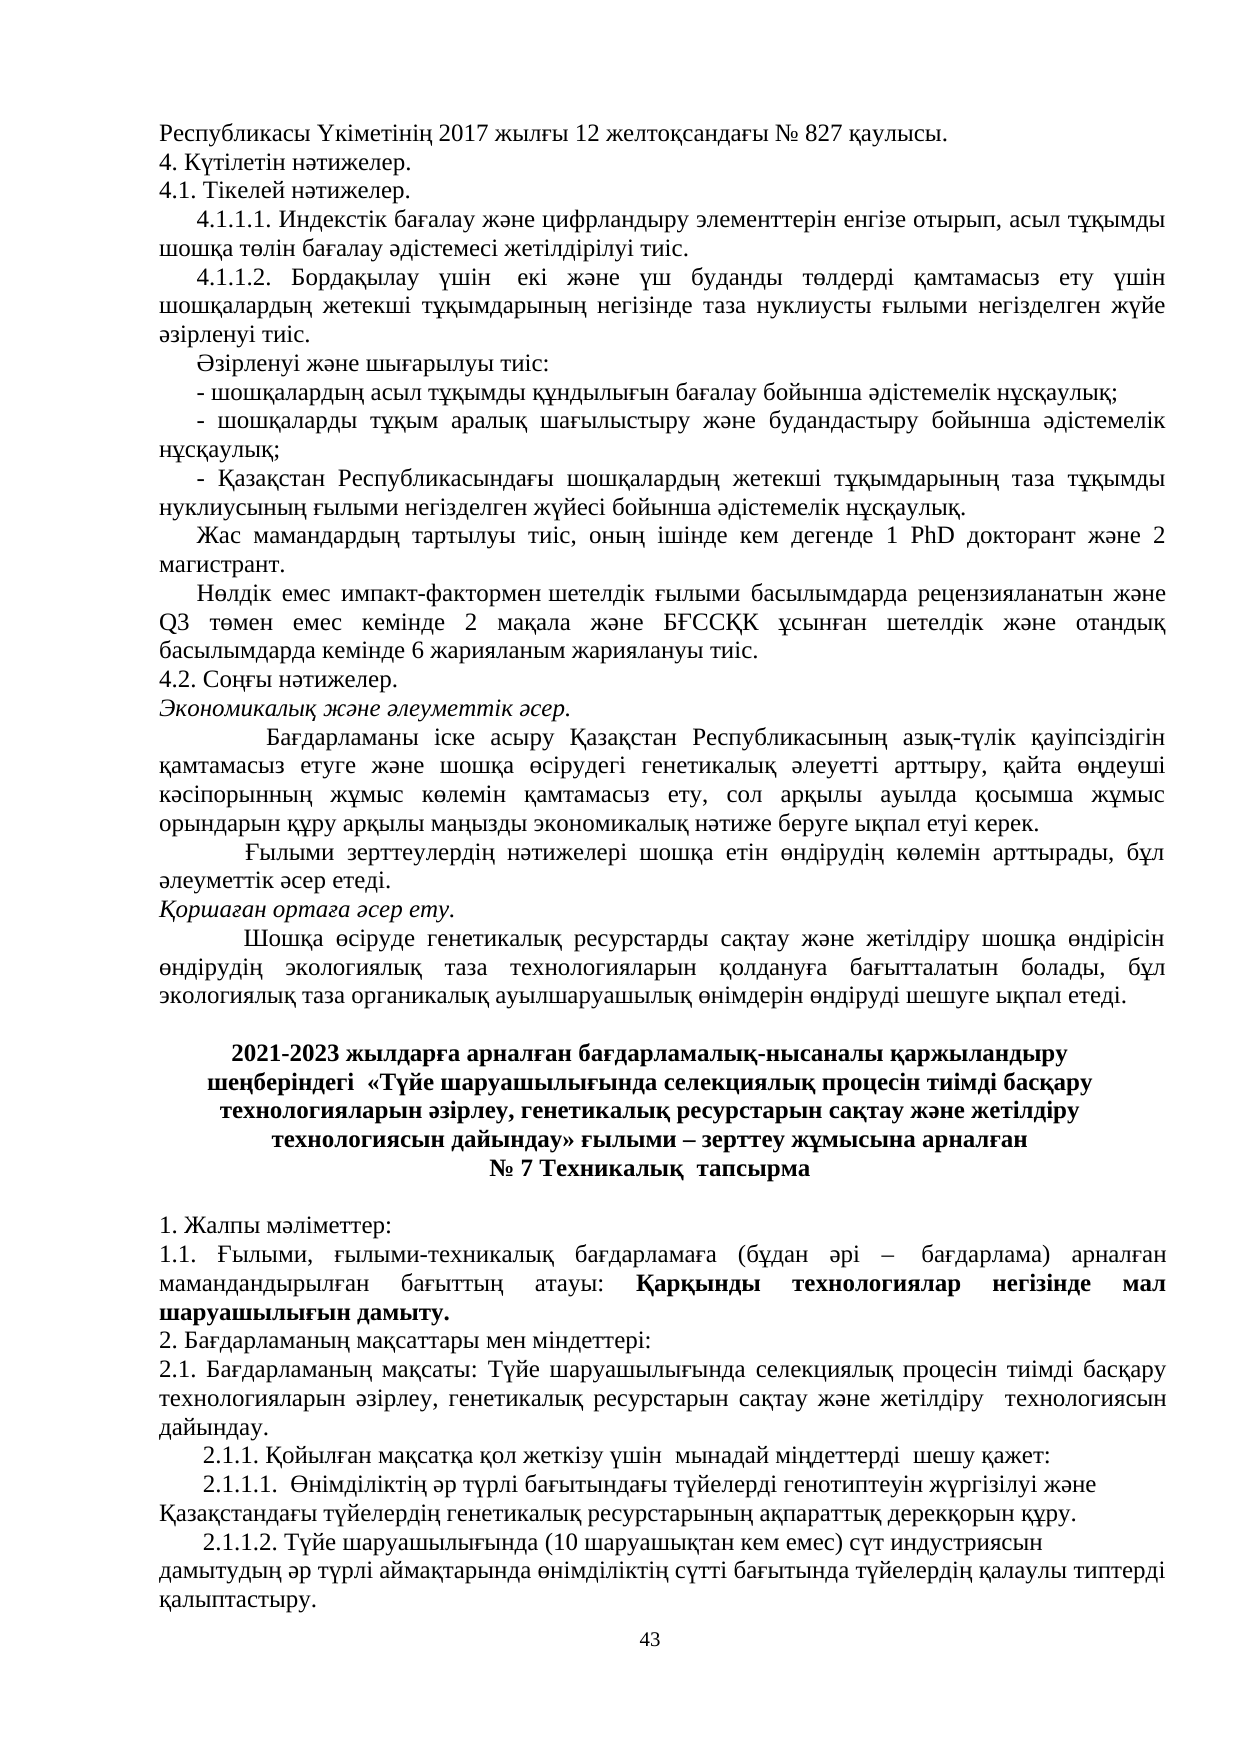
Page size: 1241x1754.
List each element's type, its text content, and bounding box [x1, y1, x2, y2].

text № 7 Техникалық тапсырма [148, 1153, 1152, 1182]
text шеңберіндегі «Түйе шаруашылығында селекциялық процесін тиімді басқару технологияларын әзірлеу, генетикалық ресурстарын сақтау және жетілдіру технологиясын дайындау» ғылыми – зерттеу жұмысына арналған [148, 1067, 1152, 1153]
table_cell 2. Бағдарламаның мақсаттары мен міндеттері: 2.1. Бағдарламаның мақсаты: Түйе шаруашылығында селекциялық процесін тиімді басқару технологияларын әзірлеу, генетикалық ресурстарын сақтау және жетілдіру технологиясын дайындау. [148, 1326, 1178, 1441]
table_header 1. Жалпы мәліметтер: 1.1. Ғылыми, ғылыми-техникалық бағдарламаға (бұдан әрі – бағдарлама) арналған мамандандырылған бағыттың атауы: Қарқынды технологиялар негізінде мал шаруашылығын дамыту. [148, 1211, 1178, 1326]
text 2021-2023 жылдарға арналған бағдарламалық-нысаналы қаржыландыру [148, 1038, 1152, 1067]
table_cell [148, 1441, 1178, 1613]
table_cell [148, 118, 1178, 147]
table_cell 4.2. Соңғы нәтижелер. Экономикалық және әлеуметтік әсер. Бағдарламаны іске асыру Қазақстан Республикасының азық-түлік қауіпсіздігін қамтамасыз етуге және шошқа өсірудегі генетикалық әлеуетті арттыру, қайта өңдеуші кәсіпорынның жұмыс көлемін қамтамасыз ету, сол арқылы ауылда қосымша жұмыс орындарын құру арқылы маңызды экономикалық нәтиже беруге ықпал етуі керек. Ғылыми зерттеулердің нәтижелері шошқа етін өндірудің көлемін арттырады, бұл әлеуметтік әсер етеді. Қоршаған ортаға әсер ету. Шошқа өсіруде генетикалық ресурстарды сақтау және жетілдіру шошқа өндірісін өндірудің экологиялық таза технологияларын қолдануға бағытталатын болады, бұл экологиялық таза органикалық ауылшаруашылық өнімдерін өндіруді шешуге ықпал етеді. [148, 664, 1178, 1009]
table_cell 4. Күтілетін нәтижелер. 4.1. Тікелей нәтижелер. 4.1.1.1. Индекстік бағалау және цифрландыру элементтерін енгізе отырып, асыл тұқымды шошқа төлін бағалау әдістемесі жетілдірілуі тиіс. 4.1.1.2. Бордақылау үшін екі және үш буданды төлдерді қамтамасыз ету үшін шошқалардың жетекші тұқымдарының негізінде таза нуклиусты ғылыми негізделген жүйе әзірленуі тиіс. Әзірленуі және шығарылуы тиіс: - шошқалардың асыл тұқымды құндылығын бағалау бойынша әдістемелік нұсқаулық; - шошқаларды тұқым аралық шағылыстыру және будандастыру бойынша әдістемелік нұсқаулық; - Қазақстан Республикасындағы шошқалардың жетекші тұқымдарының таза тұқымды нуклиусының ғылыми негізделген жүйесі бойынша әдістемелік нұсқаулық. Жас мамандардың тартылуы тиіс, оның ішінде кем дегенде 1 PhD докторант және 2 магистрант. Нөлдік емес импакт-фактормен шетелдік ғылыми басылымдарда рецензияланатын және Q3 төмен емес кемінде 2 мақала және БҒССҚК ұсынған шетелдік және отандық басылымдарда кемінде 6 жарияланым жариялануы тиіс. [148, 147, 1178, 664]
